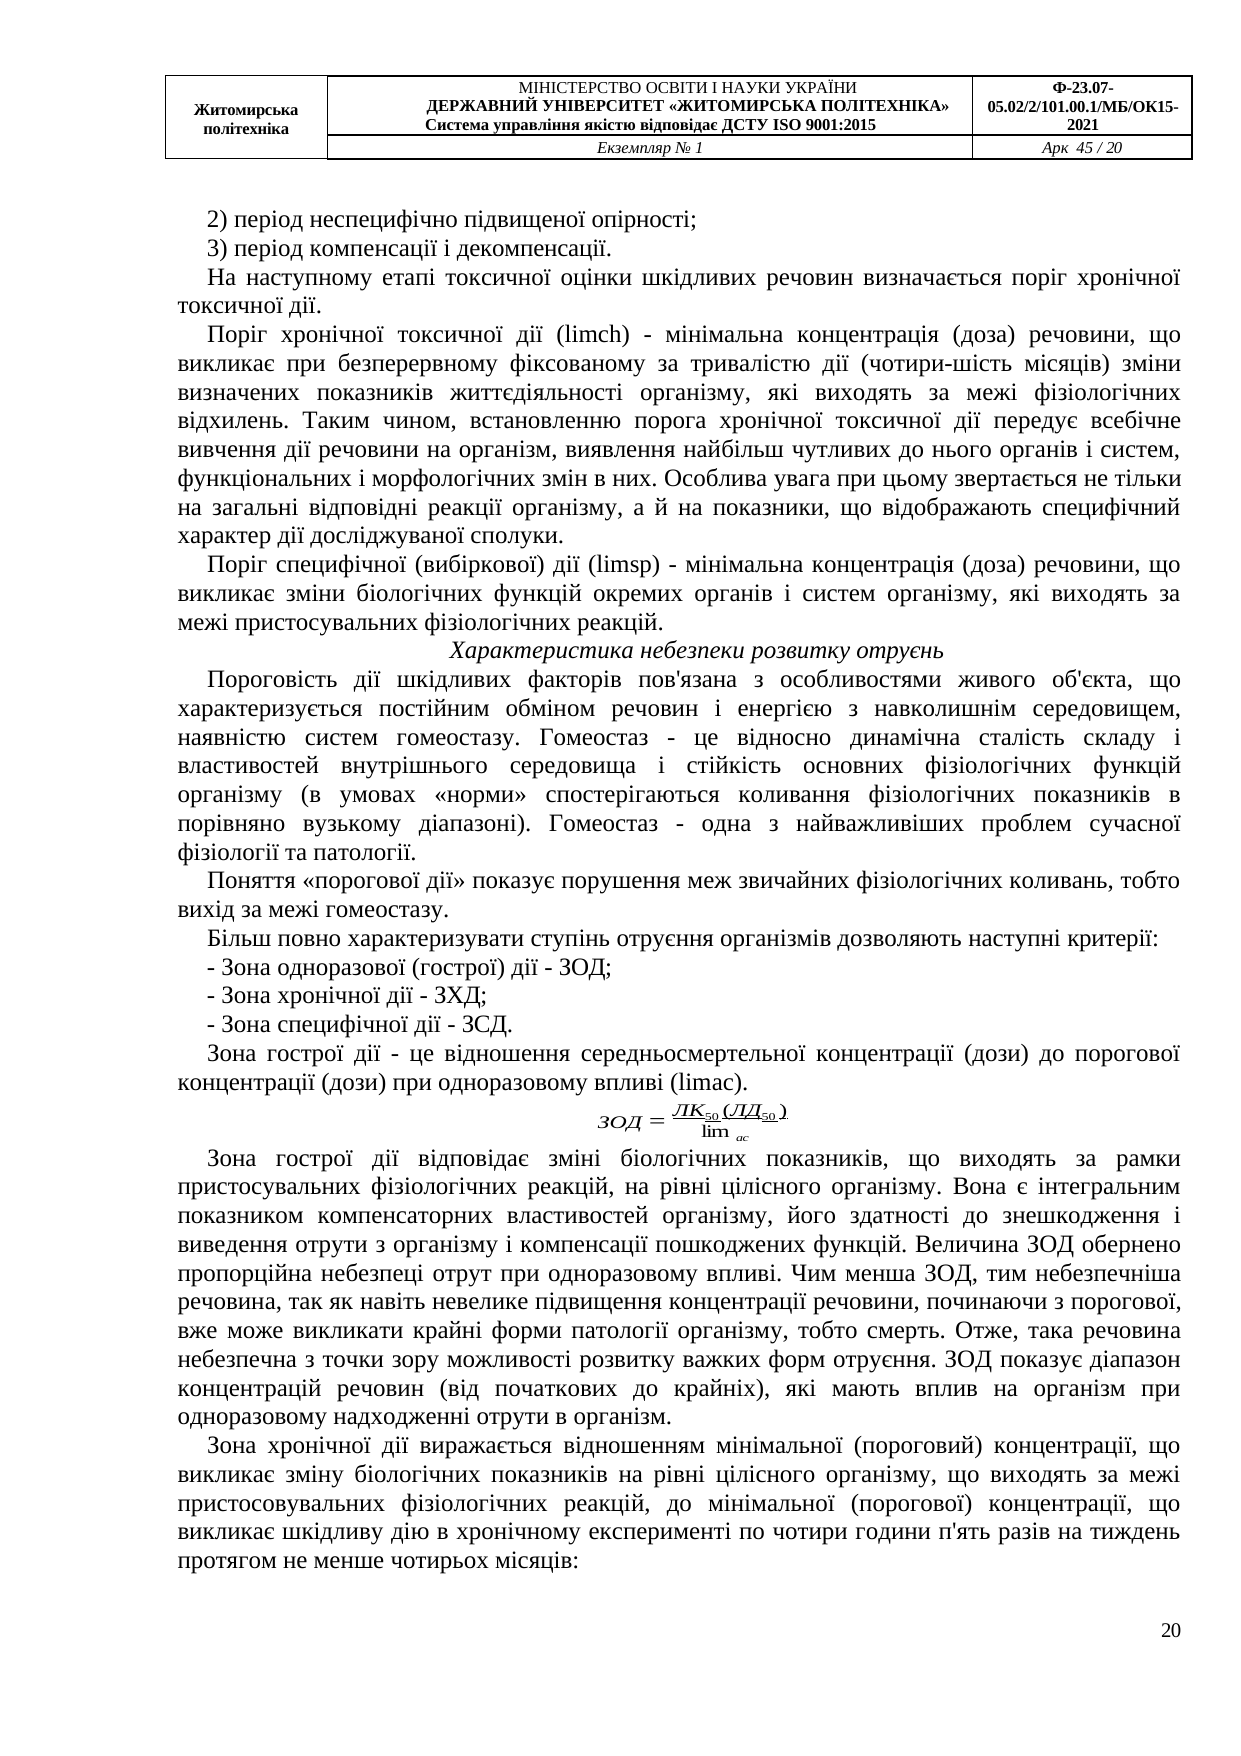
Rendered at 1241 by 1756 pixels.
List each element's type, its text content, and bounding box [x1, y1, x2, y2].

text Більш повно характеризувати ступінь отруєння організмів дозволяють наступні критерії: [207, 923, 1205, 952]
text На наступному етапі токсичної оцінки шкідливих речовин визначається поріг хронічної токсичної дії. [177, 262, 1181, 319]
text Зона хронічної дії виражається відношенням мінімальної (пороговий) концентрації, що викликає зміну біологічних показників на рівні цілісного організму, що виходять за межі пристосовувальних фізіологічних реакцій, до мінімальної (порогової) концентрації, що викликає шкідливу дію в хронічному експерименті по чотири години п'ять разів на тиждень протягом не менше чотирьох місяців: [177, 1430, 1181, 1574]
text lim ac [359, 1122, 1091, 1142]
list період компенсації і декомпенсації. [207, 233, 1205, 262]
text Пороговість дії шкідливих факторів пов'язана з особливостями живого об'єкта, що характеризується постійним обміном речовин і енергією з навколишнім середовищем, наявністю систем гомеостазу. Гомеостаз - це відносно динамічна сталість складу і властивостей внутрішнього середовища і стійкість основних фізіологічних функцій організму (в умовах «норми» спостерігаються коливання фізіологічних показників в порівняно вузькому діапазоні). Гомеостаз - одна з найважливіших проблем сучасної фізіології та патології. [177, 664, 1182, 865]
list Зона специфічної дії - ЗСД. [207, 1009, 1205, 1038]
list період неспецифічно підвищеної опірності; [207, 204, 1205, 233]
list Зона одноразової (гострої) дії - ЗОД; [207, 952, 1205, 981]
text Зона гострої дії - це відношення середньосмертельної концентрації (дози) до порогової концентрації (дози) при одноразовому впливі (limас). [177, 1038, 1181, 1096]
text Поняття «порогової дії» показує порушення меж звичайних фізіологічних коливань, тобто вихід за межі гомеостазу. [177, 866, 1181, 923]
text Поріг специфічної (вибіркової) дії (limsp) - мінімальна концентрація (доза) речовини, що викликає зміни біологічних функцій окремих органів і систем організму, які виходять за межі пристосувальних фізіологічних реакцій. [177, 549, 1182, 635]
text Поріг хронічної токсичної дії (limсh) - мінімальна концентрація (доза) речовини, що викликає при безперервному фіксованому за тривалістю дії (чотири-шість місяців) зміни визначених показників життєдіяльності організму, які виходять за межі фізіологічних відхилень. Таким чином, встановленню порога хронічної токсичної дії передує всебічне вивчення дії речовини на організм, виявлення найбільш чутливих до нього органів і систем, функціональних і морфологічних змін в них. Особлива увага при цьому звертається не тільки на загальні відповідні реакції організму, а й на показники, що відображають специфічний характер дії досліджуваної сполуки. [177, 319, 1182, 549]
text Зона гострої дії відповідає зміні біологічних показників, що виходять за рамки пристосувальних фізіологічних реакцій, на рівні цілісного організму. Вона є інтегральним показником компенсаторних властивостей організму, його здатності до знешкодження і виведення отрути з організму і компенсації пошкоджених функцій. Величина ЗОД обернено пропорційна небезпеці отрут при одноразовому впливі. Чим менша ЗОД, тим небезпечніша речовина, так як навіть невелике підвищення концентрації речовини, починаючи з порогової, вже може викликати крайні форми патології організму, тобто смерть. Отже, така речовина небезпечна з точки зору можливості розвитку важких форм отруєння. ЗОД показує діапазон концентрацій речовин (від початкових до крайніх), які мають вплив на організм при одноразовому надходженні отрути в організм. [177, 1143, 1182, 1430]
text Характеристика небезпеки розвитку отруєнь [449, 635, 1205, 664]
text ЗОД  ЛК50 (ЛД50 ) [359, 1097, 1026, 1122]
list Зона хронічної дії - ЗХД; [207, 981, 1205, 1009]
